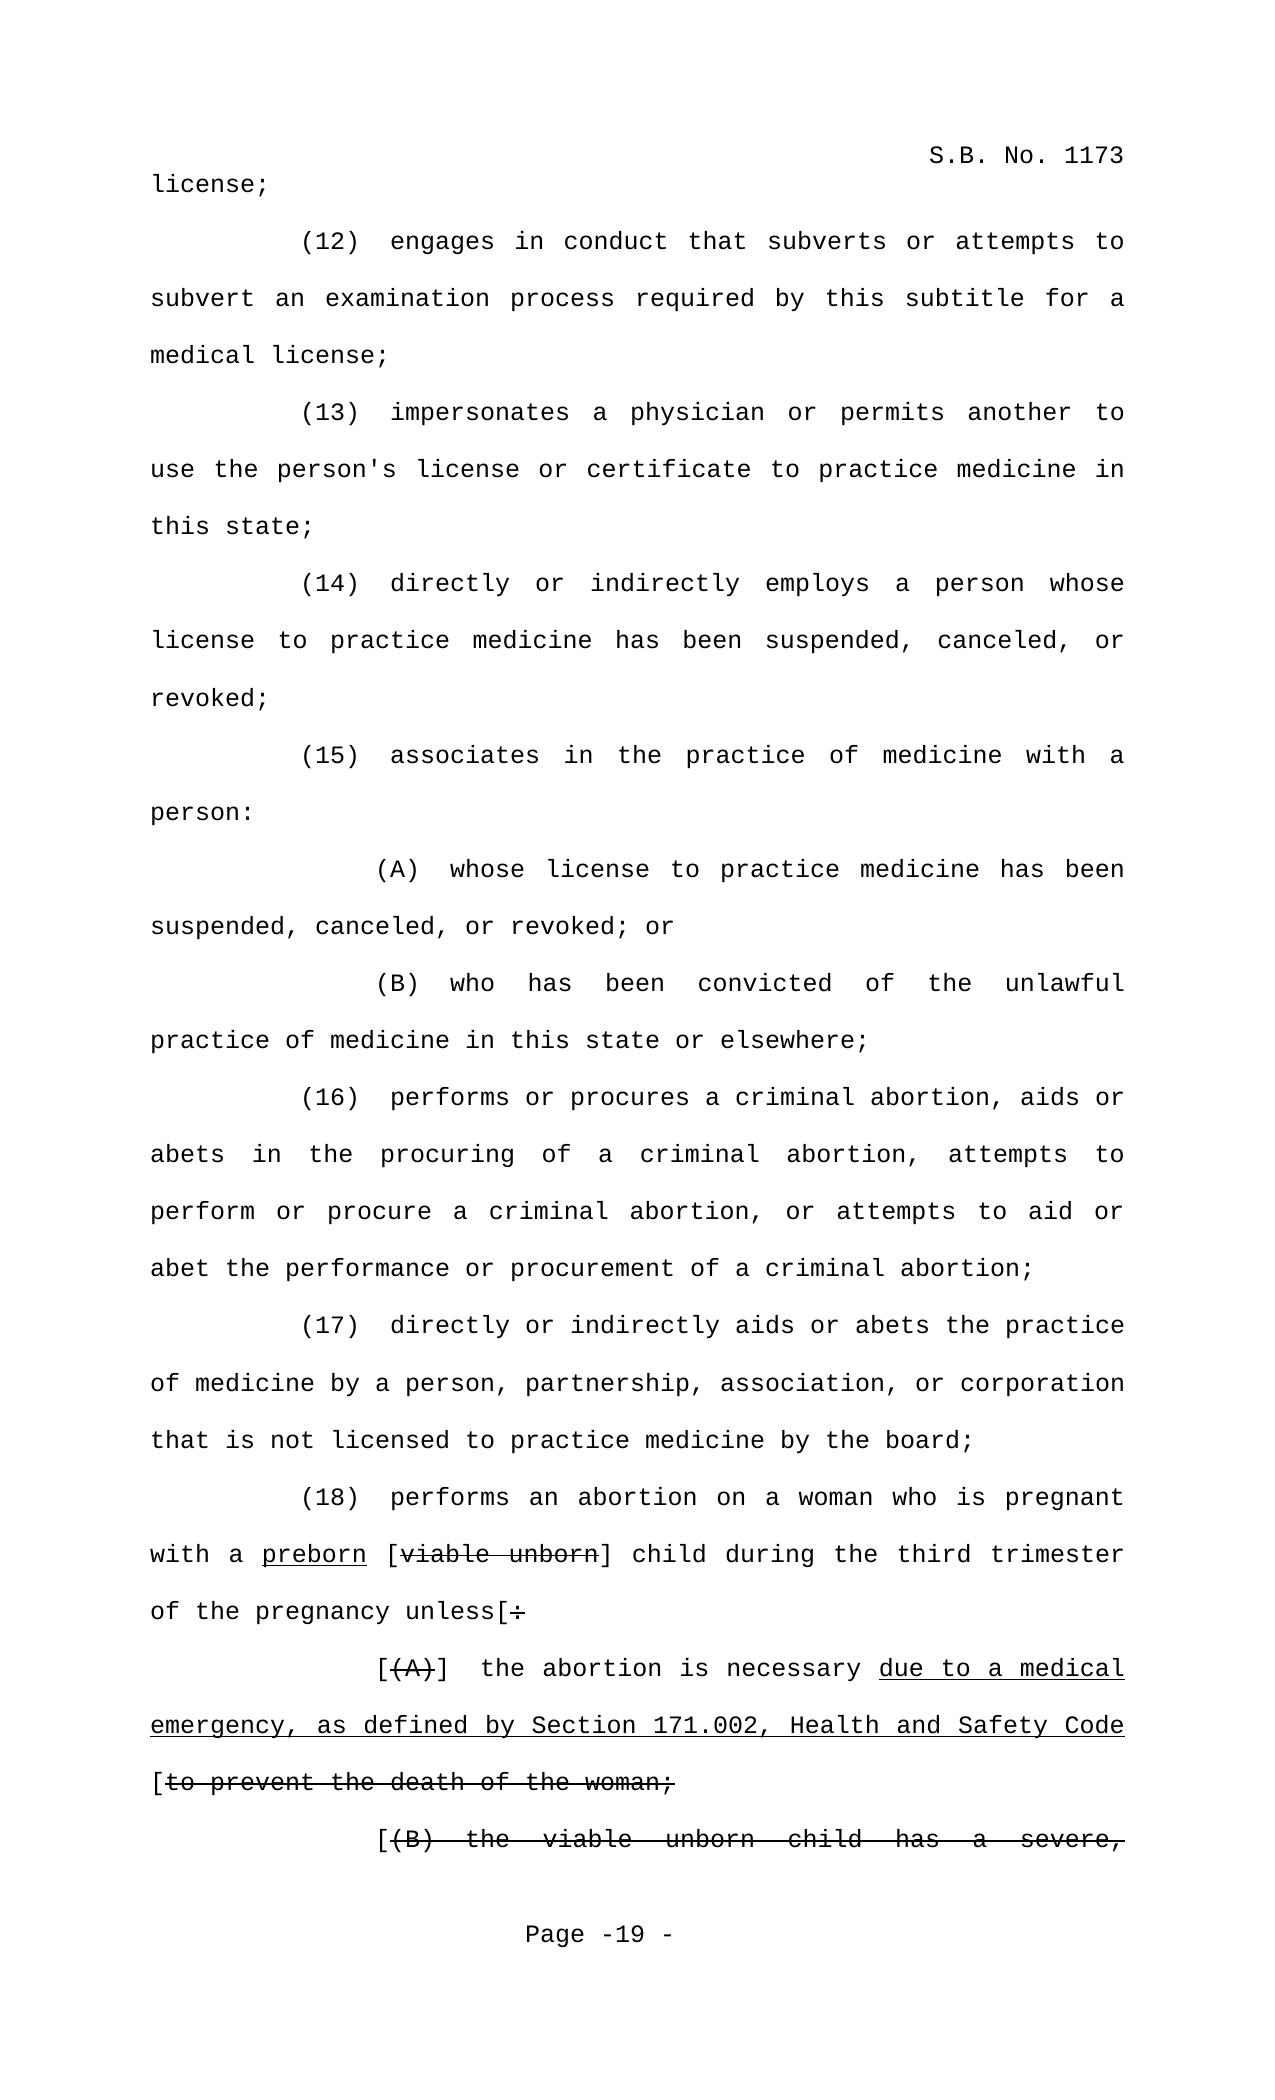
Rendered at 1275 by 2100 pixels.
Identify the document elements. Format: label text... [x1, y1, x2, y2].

text (15) associates in the practice of medicine with a person: [150, 742, 1125, 828]
text (13) impersonates a physician or permits another to use the person's license or certificate to practice medicine in this state; [150, 399, 1125, 542]
text [(A)] the abortion is necessary due to a medical emergency, as defined by Section 171.002, Health and Safety Code [to prevent the death of the woman; [150, 1737, 1125, 1798]
text (16) performs or procures a criminal abortion, aids or abets in the procuring of a criminal abortion, attempts to perform or procure a criminal abortion, or attempts to aid or abet the performance or procurement of a criminal abortion; [150, 1084, 1125, 1284]
text (A) whose license to practice medicine has been suspended, canceled, or revoked; or [150, 856, 1125, 942]
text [150, 1827, 1125, 1855]
text (B) who has been convicted of the unlawful practice of medicine in this state or elsewhere; [150, 970, 1125, 1056]
text [(A)] the abortion is necessary due to a medical emergency, as defined by Section 171.002, Health and Safety Code [to prevent the death of the woman; [150, 1655, 1125, 1736]
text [150, 171, 1125, 200]
text (14) directly or indirectly employs a person whose license to practice medicine has been suspended, canceled, or revoked; [150, 571, 1125, 713]
text (18) performs an abortion on a woman who is pregnant with a preborn [viable unborn] child during the third trimester of the pregnancy unless[: [150, 1484, 1125, 1627]
text (12) engages in conduct that subverts or attempts to subvert an examination process required by this subtitle for a medical license; [150, 228, 1125, 371]
text (17) directly or indirectly aids or abets the practice of medicine by a person, partnership, association, or corporation that is not licensed to practice medicine by the board; [150, 1313, 1125, 1456]
